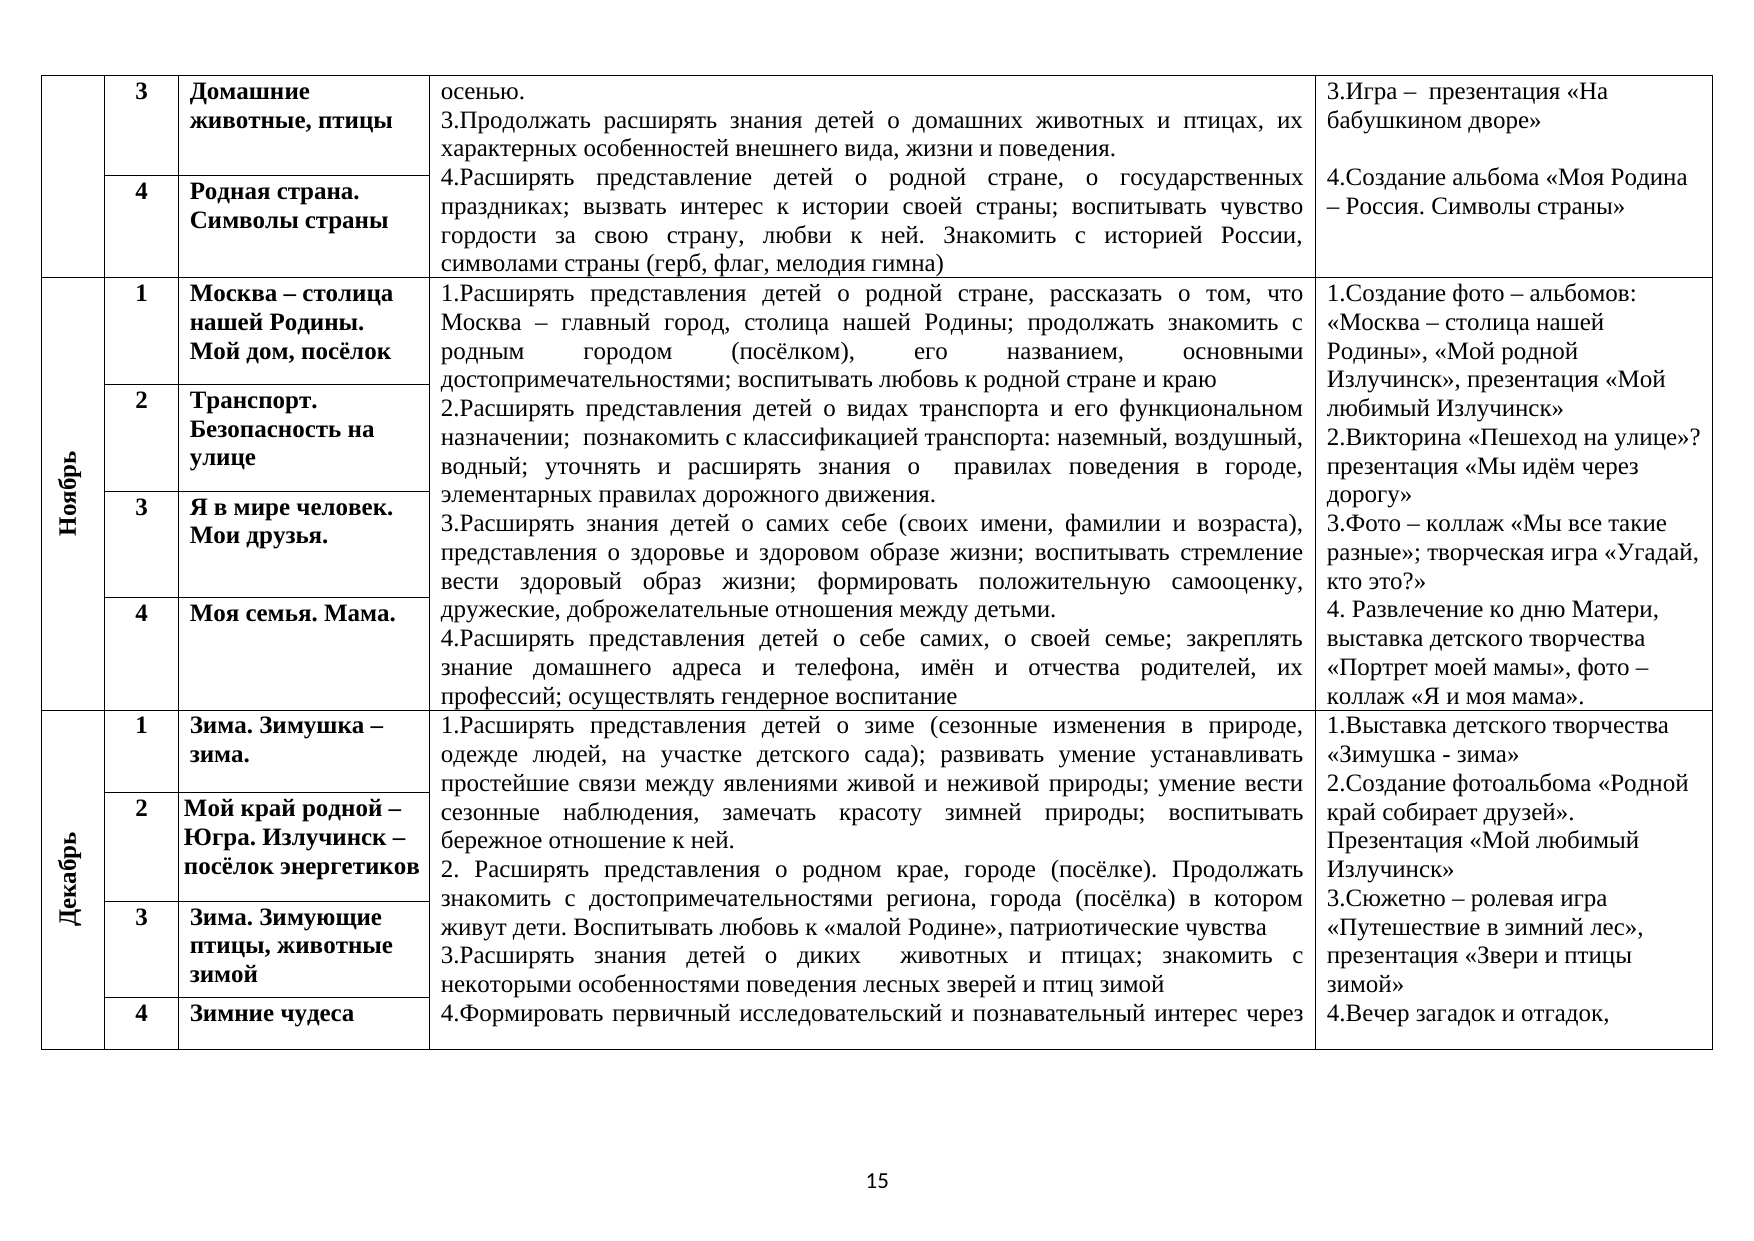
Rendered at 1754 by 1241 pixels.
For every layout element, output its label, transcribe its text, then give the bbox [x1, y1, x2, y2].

table_cell Декабрь [42, 711, 104, 1049]
table_cell 1 [105, 278, 178, 384]
table_cell Моя семья. Мама. [179, 598, 429, 709]
table_cell 4 [105, 598, 178, 709]
table_cell 1.Расширять представления детей о зиме (сезонные изменения в природе, одежде людей, на участке детского сада); развивать умение устанавливать простейшие связи между явлениями живой и неживой природы; умение вести сезонные наблюдения, замечать красоту зимней природы; воспитывать бережное отношение к ней. 2. Расширять представления о родном крае, городе (посёлке). Продолжать знакомить с достопримечательностями региона, города (посёлка) в котором живут дети. Воспитывать любовь к «малой Родине», патриотические чувства 3.Расширять знания детей о диких животных и птицах; знакомить с некоторыми особенностями поведения лесных зверей и птиц зимой 4.Формировать первичный исследовательский и познавательный интерес через экспериментирование с водой и льдом; расширять и обогащать знания детей об особенностях зимней природы, о безопасном поведении зимой. 5.Закладывать основы праздничной культуры, вызвать эмоционально положительное отношение к предстоящему празднику, желание активно участвовать в его подготовке. Познакомить с традициями празднования Нового года. [430, 711, 1315, 1049]
table_cell 1.Расширять представления детей о родной стране, рассказать о том, что Москва – главный город, столица нашей Родины; продолжать знакомить с родным городом (посёлком), его названием, основными достопримечательностями; воспитывать любовь к родной стране и краю 2.Расширять представления детей о видах транспорта и его функциональном назначении; познакомить с классификацией транспорта: наземный, воздушный, водный; уточнять и расширять знания о правилах поведения в городе, элементарных правилах дорожного движения. 3.Расширять знания детей о самих себе (своих имени, фамилии и возраста), представления о здоровье и здоровом образе жизни; воспитывать стремление вести здоровый образ жизни; формировать положительную самооценку, дружеские, доброжелательные отношения между детьми. 4.Расширять представления детей о себе самих, о своей семье; закреплять знание домашнего адреса и телефона, имён и отчества родителей, их профессий; осуществлять гендерное воспитание [430, 278, 1315, 709]
table_cell 4 [105, 998, 178, 1049]
table_cell 1.Выставка детского творчества «Зимушка - зима» 2.Создание фотоальбома «Родной край собирает друзей». Презентация «Мой любимый Излучинск» 3.Сюжетно – ролевая игра «Путешествие в зимний лес», презентация «Звери и птицы зимой» 4.Вечер загадок и отгадок, презентация «Зимушка - хрустальная» (загадки) 5.Изготовление совместно с детьми стенгазеты «С Новым годом!». Новогодний утренник [1316, 711, 1712, 1049]
table_cell Ноябрь [42, 278, 104, 709]
table_cell Домашние животные, птицы [179, 76, 429, 175]
table_cell Зима. Зимующие птицы, животные зимой [179, 902, 429, 997]
table_cell 1 [105, 711, 178, 792]
table_cell 3 [105, 76, 178, 175]
table_cell Транспорт. Безопасность на улице [179, 385, 429, 491]
table_cell Зима. Зимушка – зима. [179, 711, 429, 792]
table_cell Москва – столица нашей Родины. Мой дом, посёлок [179, 278, 429, 384]
table_cell Родная страна. Символы страны [179, 176, 429, 277]
table_cell Я в мире человек. Мои друзья. [179, 492, 429, 597]
table_cell Мой край родной – Югра. Излучинск – посёлок энергетиков [179, 793, 429, 901]
table_cell 2 [105, 793, 178, 901]
table_cell 2 [105, 385, 178, 491]
table_cell 1.Создание фото – альбомов: «Москва – столица нашей Родины», «Мой родной Излучинск», презентация «Мой любимый Излучинск» 2.Викторина «Пешеход на улице»? презентация «Мы идём через дорогу» 3.Фото – коллаж «Мы все такие разные»; творческая игра «Угадай, кто это?» 4. Развлечение ко дню Матери, выставка детского творчества «Портрет моей мамы», фото – коллаж «Я и моя мама». [1316, 278, 1712, 709]
table_cell 3 [105, 492, 178, 597]
table_cell Зимние чудеса [179, 998, 429, 1049]
table_cell 3 [105, 902, 178, 997]
table_cell 4 [105, 176, 178, 277]
